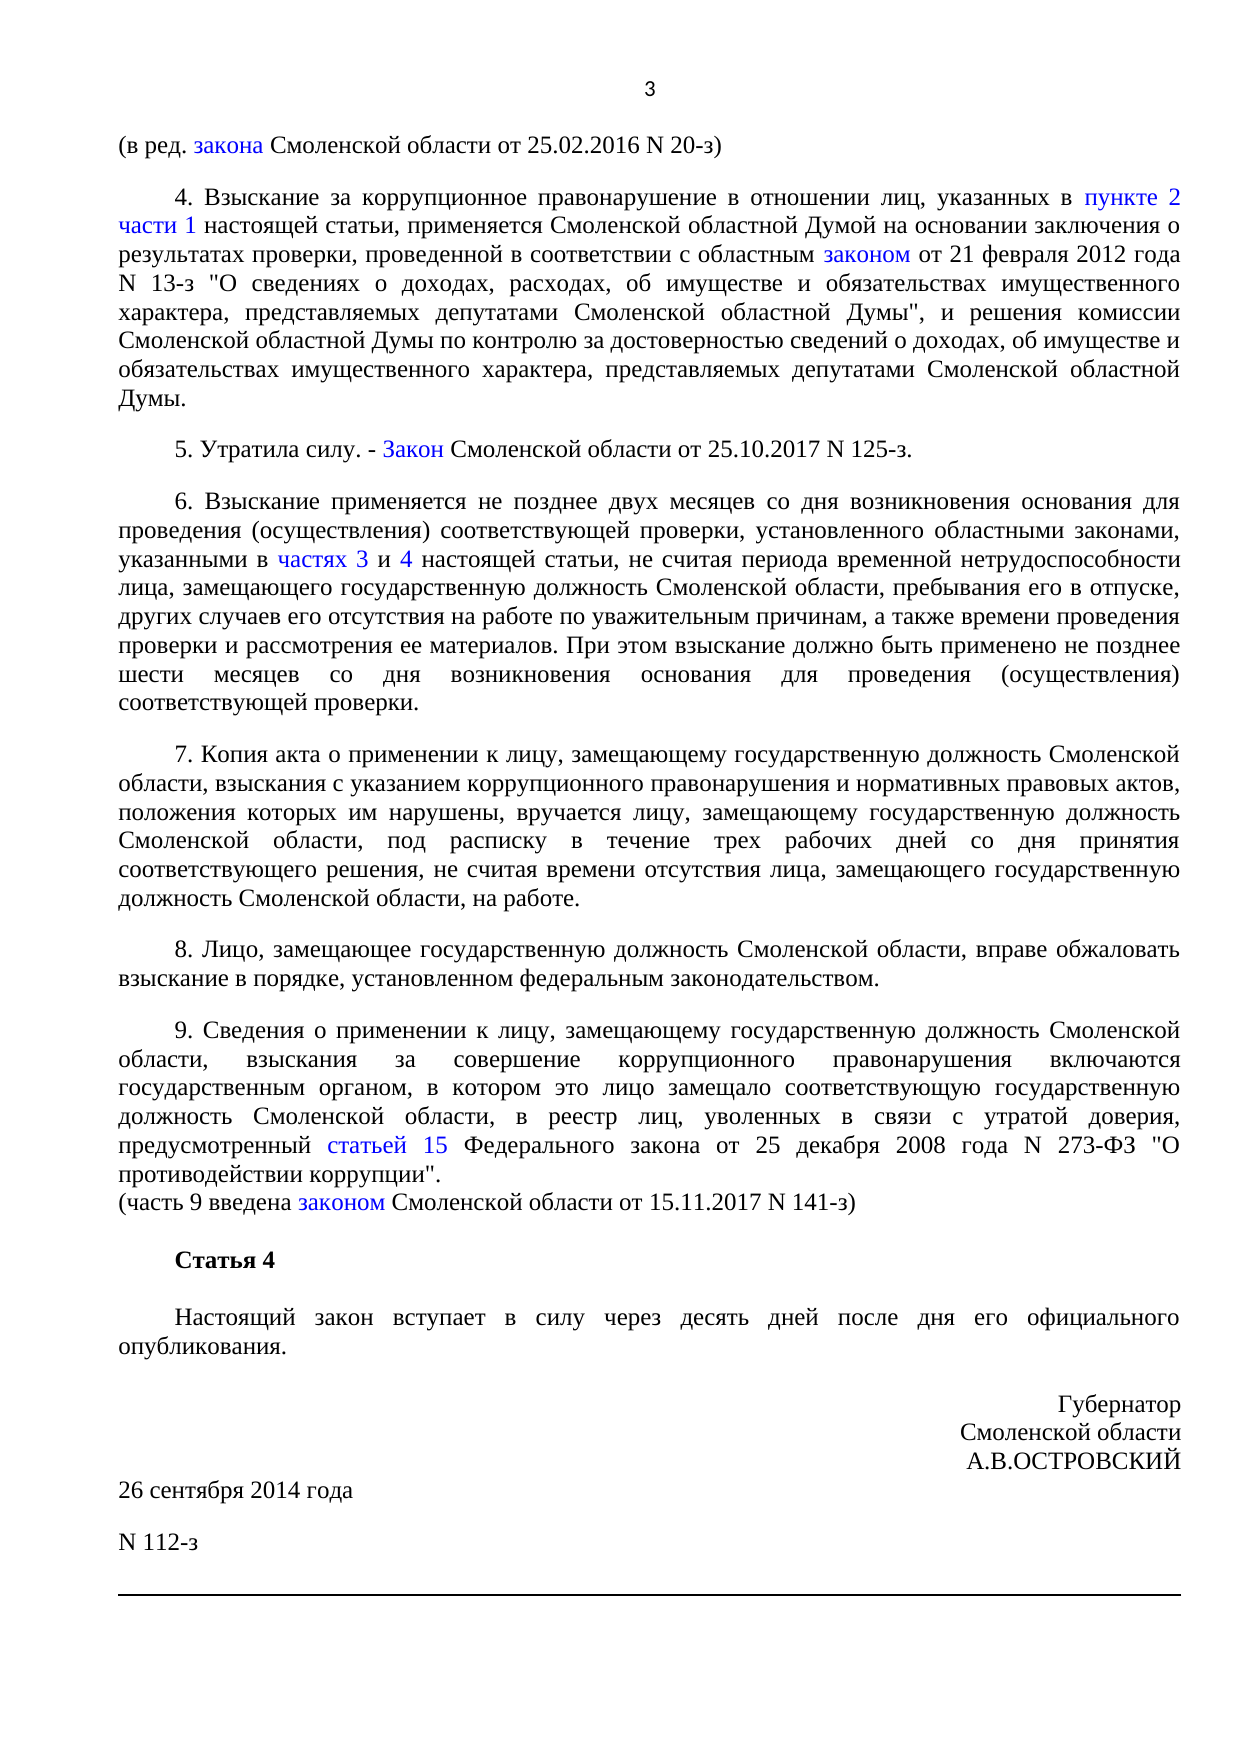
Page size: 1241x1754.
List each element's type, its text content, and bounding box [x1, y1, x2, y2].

text (в ред. закона Смоленской области от 25.02.2016 N 20-з) [118, 130, 1181, 159]
text 8. Лицо, замещающее государственную должность Смоленской области, вправе обжаловать взыскание в порядке, установленном федеральным законодательством. [118, 934, 1181, 992]
text 26 сентября 2014 года [118, 1475, 1181, 1504]
text Смоленской области [118, 1417, 1181, 1446]
text 5. Утратила силу. - Закон Смоленской области от 25.10.2017 N 125-з. [118, 434, 1181, 463]
text 7. Копия акта о применении к лицу, замещающему государственную должность Смоленской области, взыскания с указанием коррупционного правонарушения и нормативных правовых актов, положения которых им нарушены, вручается лицу, замещающему государственную должность Смоленской области, под расписку в течение трех рабочих дней со дня принятия соответствующего решения, не считая времени отсутствия лица, замещающего государственную должность Смоленской области, на работе. [118, 739, 1181, 912]
text N 112-з [118, 1527, 1181, 1555]
text Губернатор [118, 1389, 1181, 1417]
text Настоящий закон вступает в силу через десять дней после дня его официального опубликования. [118, 1302, 1181, 1360]
title Статья 4 [118, 1245, 1181, 1274]
text 9. Сведения о применении к лицу, замещающему государственную должность Смоленской области, взыскания за совершение коррупционного правонарушения включаются государственным органом, в котором это лицо замещало соответствующую государственную должность Смоленской области, в реестр лиц, уволенных в связи с утратой доверия, предусмотренный статьей 15 Федерального закона от 25 декабря 2008 года N 273-ФЗ "О противодействии коррупции". [118, 1015, 1181, 1187]
text А.В.ОСТРОВСКИЙ [118, 1446, 1181, 1475]
text 4. Взыскание за коррупционное правонарушение в отношении лиц, указанных в пункте 2 части 1 настоящей статьи, применяется Смоленской областной Думой на основании заключения о результатах проверки, проведенной в соответствии с областным законом от 21 февраля 2012 года N 13-з "О сведениях о доходах, расходах, об имуществе и обязательствах имущественного характера, представляемых депутатами Смоленской областной Думы", и решения комиссии Смоленской областной Думы по контролю за достоверностью сведений о доходах, об имуществе и обязательствах имущественного характера, представляемых депутатами Смоленской областной Думы. [118, 182, 1181, 412]
text (часть 9 введена законом Смоленской области от 15.11.2017 N 141-з) [118, 1187, 1181, 1216]
text 6. Взыскание применяется не позднее двух месяцев со дня возникновения основания для проведения (осуществления) соответствующей проверки, установленного областными законами, указанными в частях 3 и 4 настоящей статьи, не считая периода временной нетрудоспособности лица, замещающего государственную должность Смоленской области, пребывания его в отпуске, других случаев его отсутствия на работе по уважительным причинам, а также времени проведения проверки и рассмотрения ее материалов. При этом взыскание должно быть применено не позднее шести месяцев со дня возникновения основания для проведения (осуществления) соответствующей проверки. [118, 486, 1181, 716]
